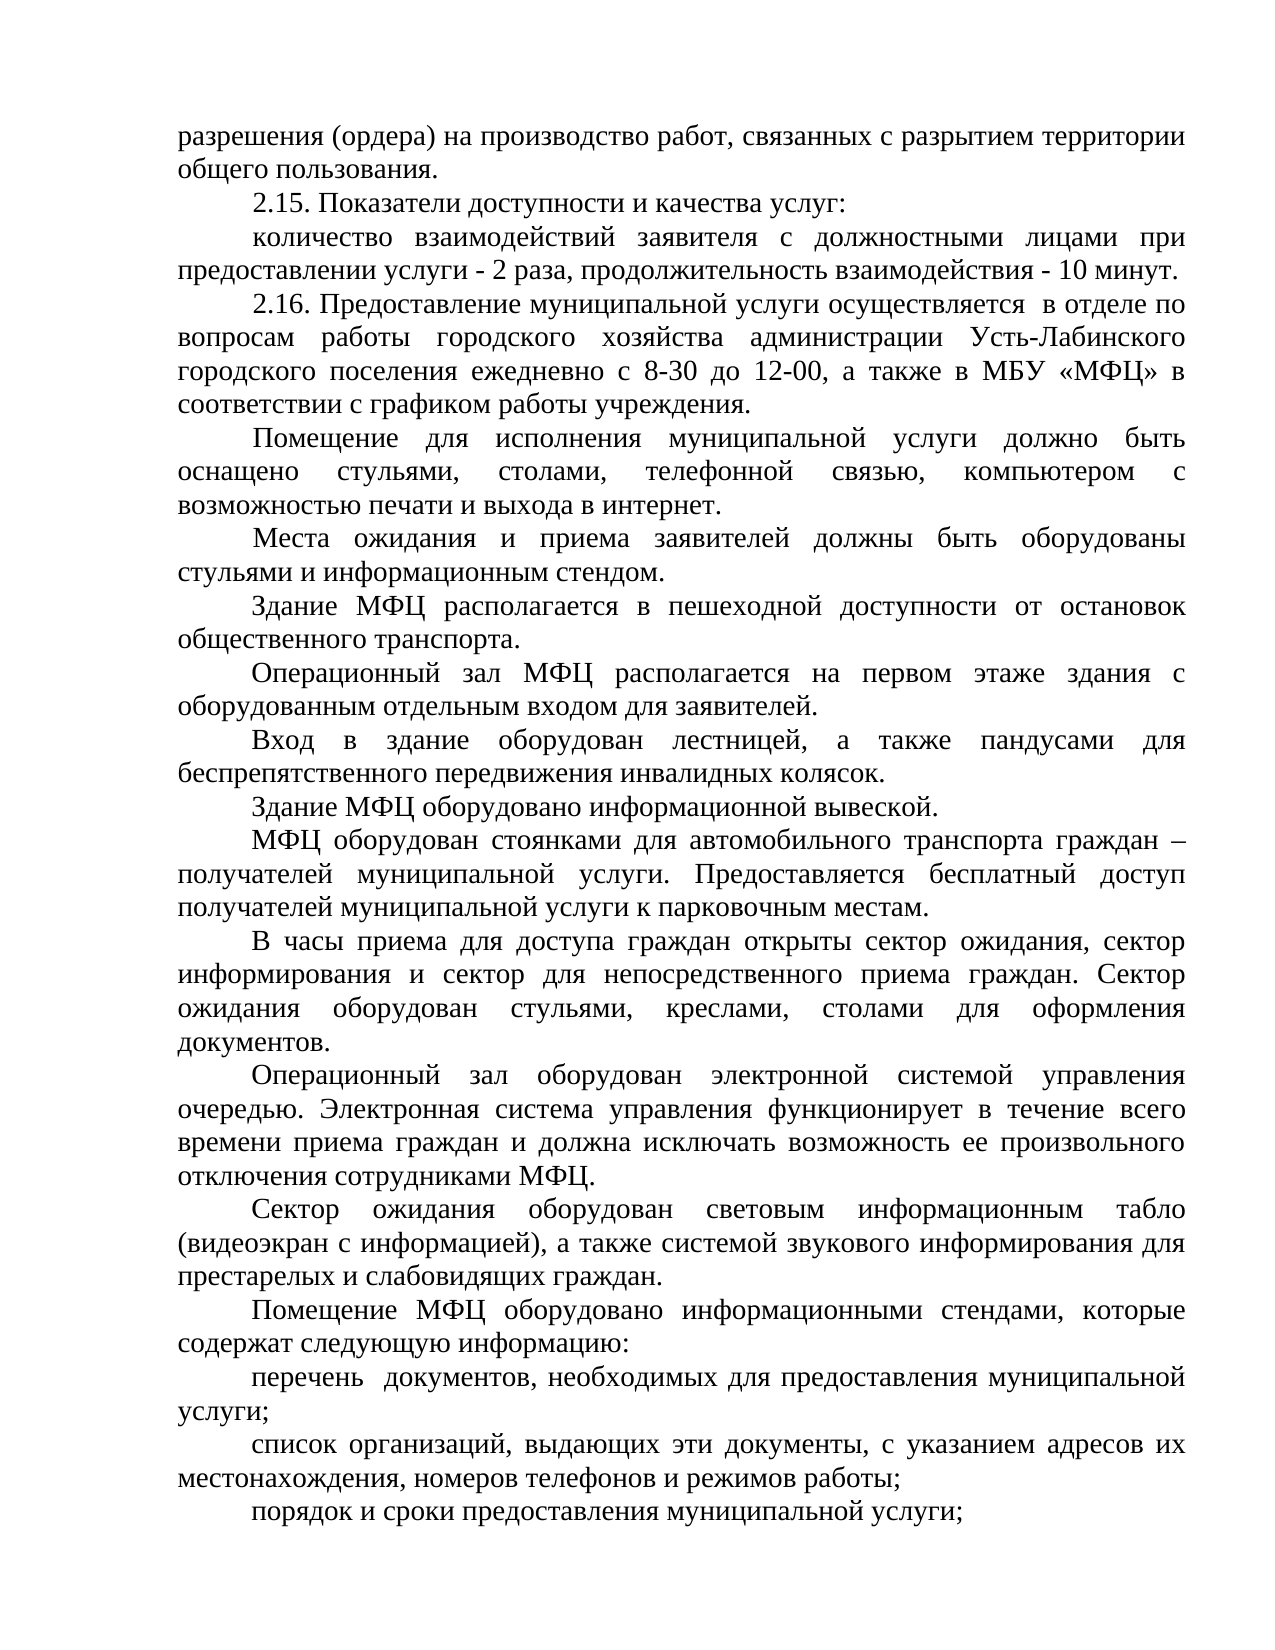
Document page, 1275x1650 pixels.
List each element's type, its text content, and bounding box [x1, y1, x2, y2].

text список организаций, выдающих эти документы, с указанием адресов их местонахождения, номеров телефонов и режимов работы; [177, 1426, 1186, 1493]
text Вход в здание оборудован лестницей, а также пандусами для беспрепятственного передвижения инвалидных колясок. [177, 722, 1186, 789]
text В часы приема для доступа граждан открыты сектор ожидания, сектор информирования и сектор для непосредственного приема граждан. Сектор ожидания оборудован стульями, креслами, столами для оформления документов. [177, 923, 1186, 1057]
text Сектор ожидания оборудован световым информационным табло (видеоэкран с информацией), а также системой звукового информирования для престарелых и слабовидящих граждан. [177, 1191, 1186, 1292]
text перечень документов, необходимых для предоставления муниципальной услуги; [177, 1359, 1186, 1426]
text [177, 118, 1186, 185]
text Операционный зал МФЦ располагается на первом этаже здания с оборудованным отдельным входом для заявителей. [177, 655, 1186, 722]
text МФЦ оборудован стоянками для автомобильного транспорта граждан – получателей муниципальной услуги. Предоставляется бесплатный доступ получателей муниципальной услуги к парковочным местам. [177, 822, 1186, 923]
text Здание МФЦ оборудовано информационной вывеской. [177, 789, 1186, 822]
text Здание МФЦ располагается в пешеходной доступности от остановок общественного транспорта. [177, 588, 1186, 655]
text количество взаимодействий заявителя с должностными лицами при предоставлении услуги - 2 раза, продолжительность взаимодействия - 10 минут. [177, 219, 1186, 286]
text порядок и сроки предоставления муниципальной услуги; [177, 1493, 1186, 1527]
text 2.15. Показатели доступности и качества услуг: [177, 185, 1186, 219]
text Помещение для исполнения муниципальной услуги должно быть оснащено стульями, столами, телефонной связью, компьютером с возможностью печати и выхода в интернет. [177, 420, 1186, 521]
text Помещение МФЦ оборудовано информационными стендами, которые содержат следующую информацию: [177, 1292, 1186, 1359]
text Операционный зал оборудован электронной системой управления очередью. Электронная система управления функционирует в течение всего времени приема граждан и должна исключать возможность ее произвольного отключения сотрудниками МФЦ. [177, 1057, 1186, 1191]
text Места ожидания и приема заявителей должны быть оборудованы стульями и информационным стендом. [177, 521, 1186, 588]
text 2.16. Предоставление муниципальной услуги осуществляется в отделе по вопросам работы городского хозяйства администрации Усть-Лабинского городского поселения ежедневно с 8-30 до 12-00, а также в МБУ «МФЦ» в соответствии с графиком работы учреждения. [177, 286, 1186, 420]
